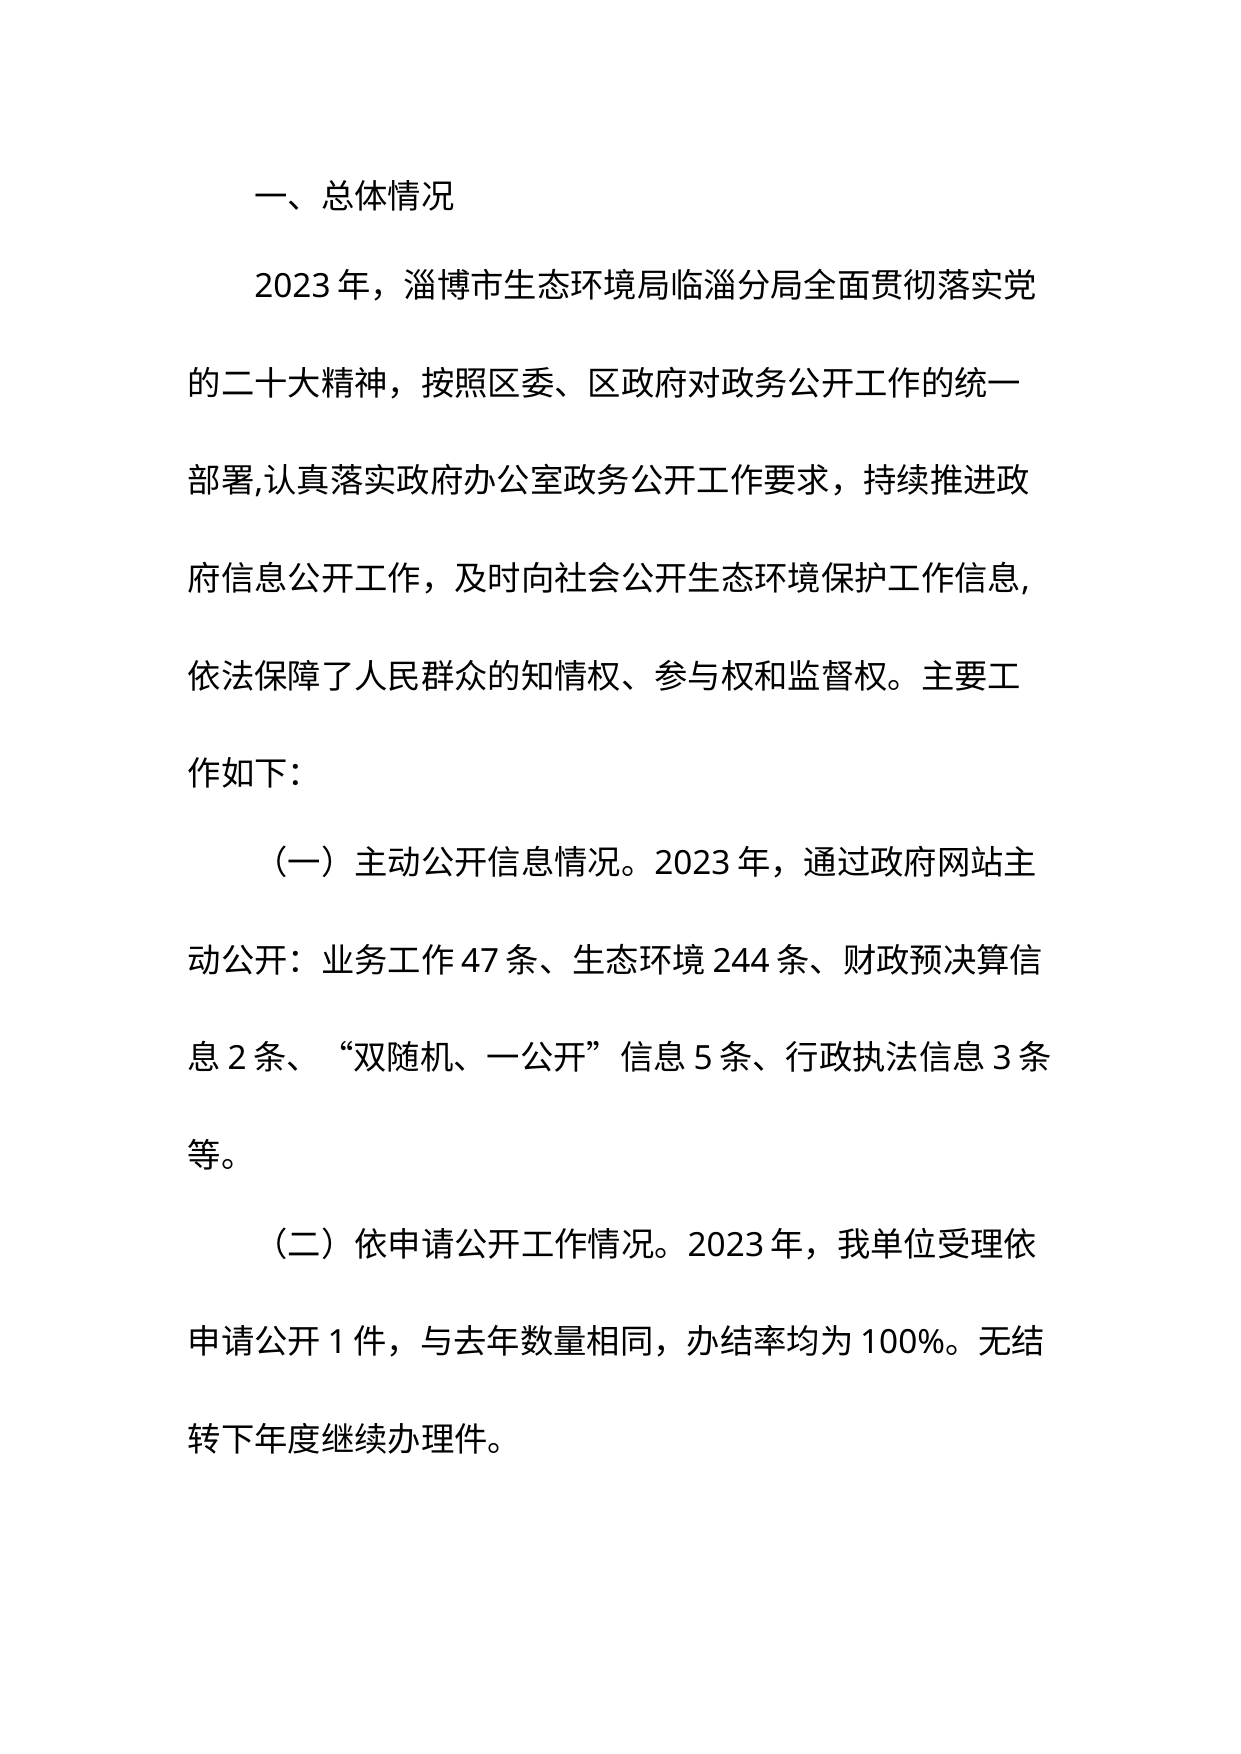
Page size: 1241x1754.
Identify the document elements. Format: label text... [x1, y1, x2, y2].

list （二）依申请公开工作情况。2023年，我单位受理依申请公开1件，与去年数量相同，办结率均为100%。无结转下年度继续办理件。 [187, 1209, 1053, 1469]
text 一、总体情况 [187, 162, 1053, 227]
list （一）主动公开信息情况。2023年，通过政府网站主动公开：业务工作47条、生态环境244条、财政预决算信息2条、“双随机、一公开”信息5条、行政执法信息3条等。 [187, 828, 1053, 1185]
text 2023年，淄博市生态环境局临淄分局全面贯彻落实党的二十大精神，按照区委、区政府对政务公开工作的统一部署,认真落实政府办公室政务公开工作要求，持续推进政府信息公开工作，及时向社会公开生态环境保护工作信息,依法保障了人民群众的知情权、参与权和监督权。主要工作如下： [187, 251, 1053, 803]
